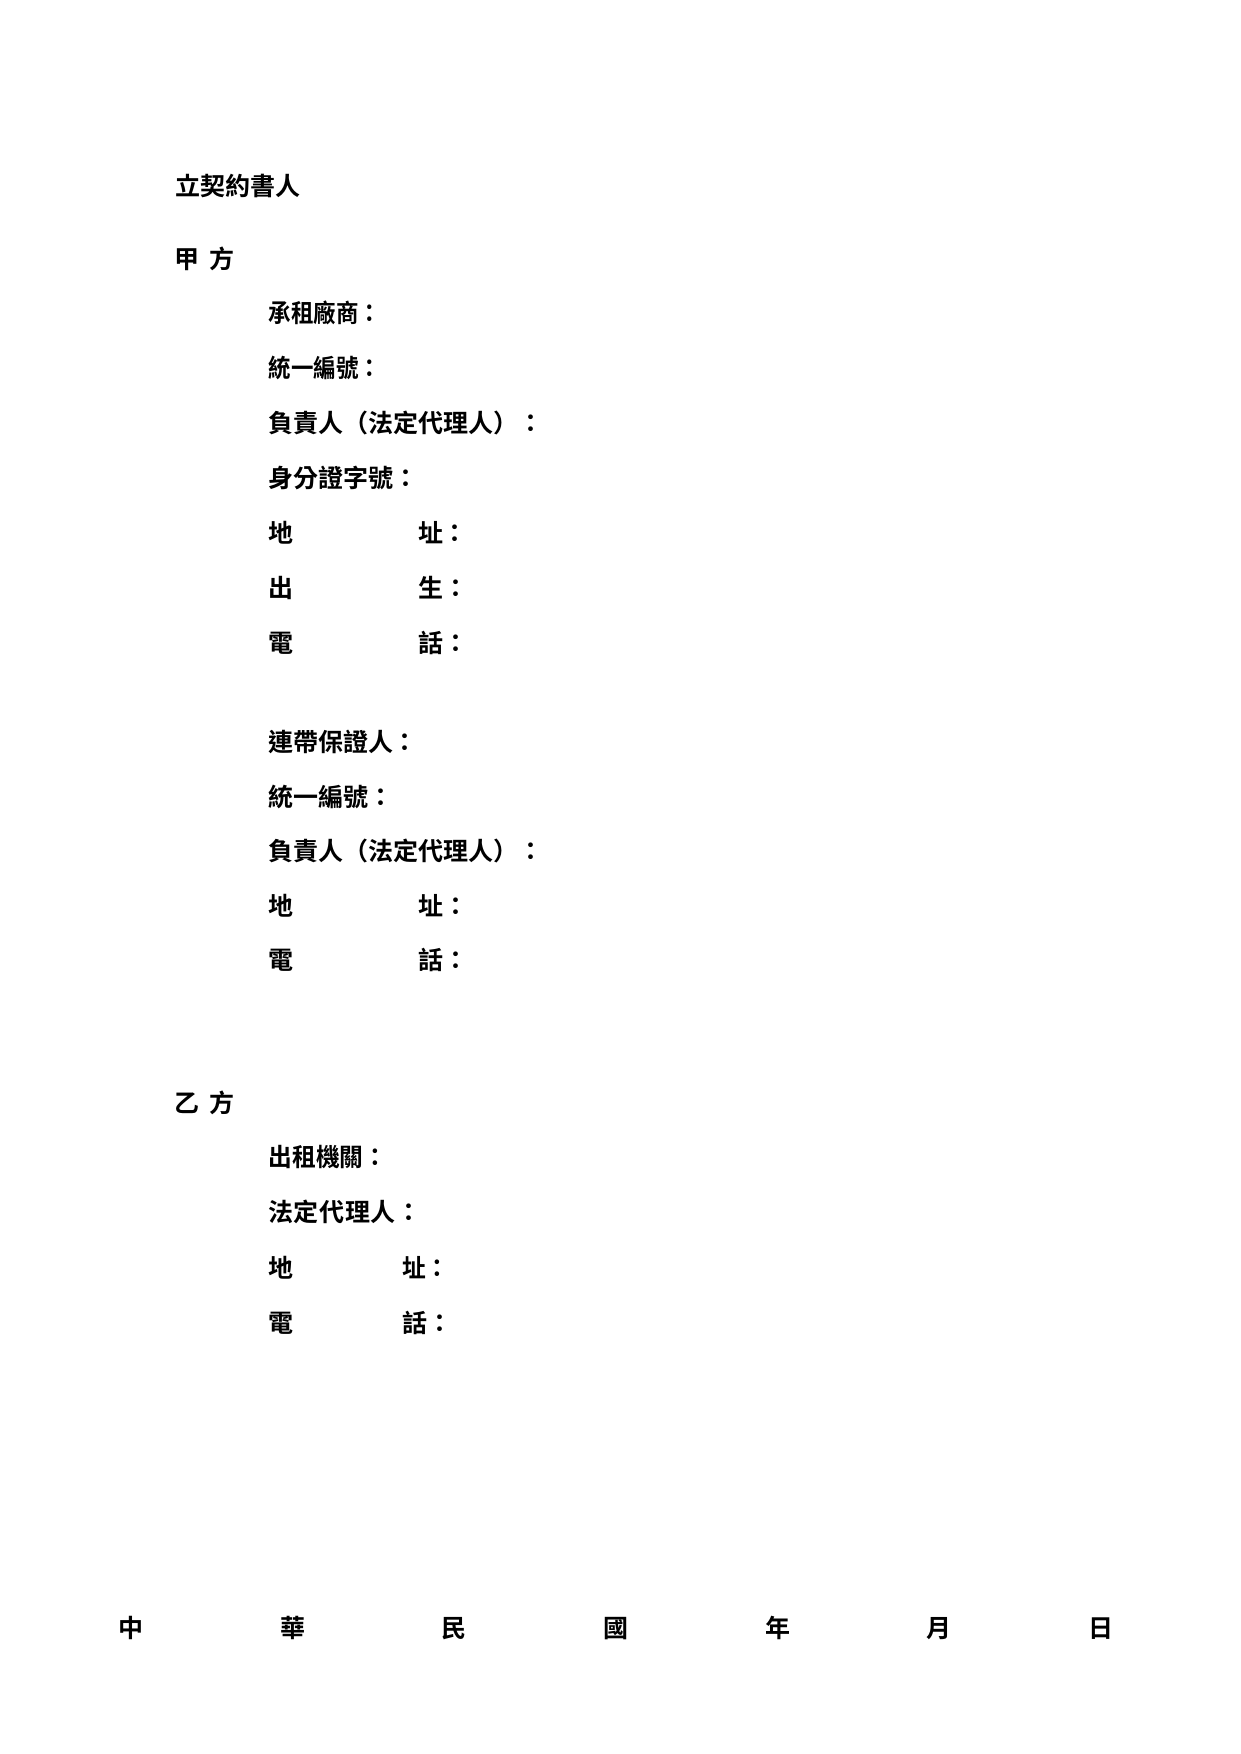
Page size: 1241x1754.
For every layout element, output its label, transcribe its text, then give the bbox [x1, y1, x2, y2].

text 負責人（法定代理人）： [268, 832, 636, 868]
text 出 生： [268, 568, 1165, 605]
text 電 話： [268, 1303, 853, 1339]
text 立契約書人 [175, 167, 1165, 203]
text 中 華 民 國 年 月 日 [118, 1608, 1165, 1645]
text 統一編號： [268, 777, 469, 813]
text 地 址： [268, 514, 486, 550]
text 電 話： [268, 941, 1165, 977]
text 乙 方 [174, 1083, 1165, 1120]
text 地 址： [268, 886, 636, 922]
text 電 話： [268, 623, 1165, 660]
text 承租廠商： [268, 293, 1165, 330]
text 出租機關： [268, 1138, 1165, 1174]
text 統一編號： [268, 348, 1165, 385]
text 身分證字號： [268, 459, 486, 495]
text 甲 方 [174, 239, 1165, 275]
text 連帶保證人： [268, 722, 469, 759]
text 負責人（法定代理人）： [268, 404, 1165, 440]
text 法定代理人： [268, 1193, 1165, 1229]
text 地 址： [268, 1248, 853, 1284]
